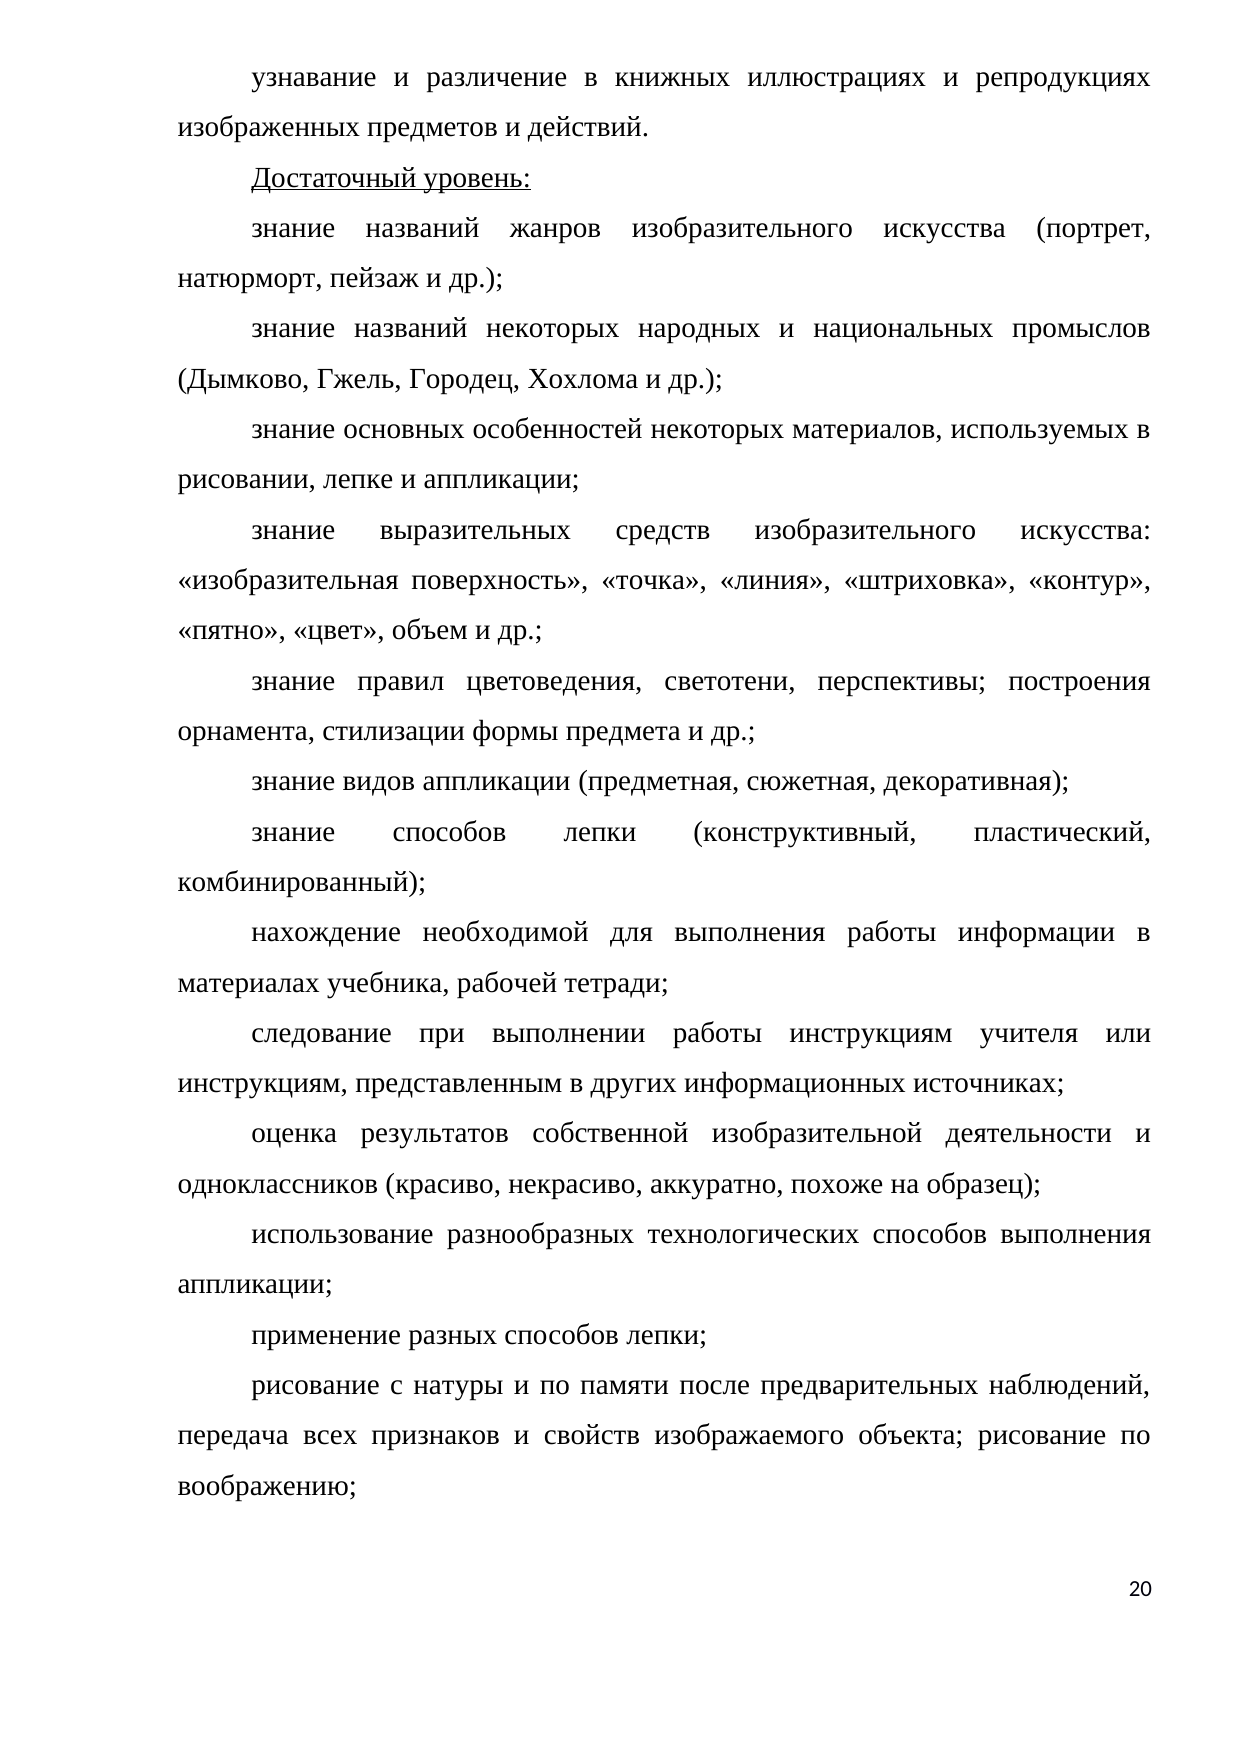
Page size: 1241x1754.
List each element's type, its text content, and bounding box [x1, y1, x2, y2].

text нахождение необходимой для выполнения работы информации в материалах учебника, рабочей тетради; [177, 914, 1152, 998]
text знание основных особенностей некоторых материалов, используемых в рисовании, лепке и аппликации; [177, 411, 1152, 495]
text знание выразительных средств изобразительного искусства: «изобразительная поверхность», «точка», «линия», «штриховка», «контур», «пятно», «цвет», объем и др.; [177, 512, 1152, 646]
text использование разнообразных технологических способов выполнения аппликации; [177, 1216, 1152, 1300]
text следование при выполнении работы инструкциям учителя или инструкциям, представленным в других информационных источниках; [177, 1015, 1152, 1099]
text оценка результатов собственной изобразительной деятельности и одноклассников (красиво, некрасиво, аккуратно, похоже на образец); [177, 1116, 1152, 1199]
text знание способов лепки (конструктивный, пластический, комбинированный); [177, 814, 1152, 898]
text знание названий некоторых народных и национальных промыслов (Дымково, Гжель, Городец, Хохлома и др.); [177, 311, 1152, 394]
text рисование с натуры и по памяти после предварительных наблюдений, передача всех признаков и свойств изображаемого объекта; рисование по воображению; [177, 1367, 1152, 1501]
text знание правил цветоведения, светотени, перспективы; построения орнамента, стилизации формы предмета и др.; [177, 663, 1152, 747]
text применение разных способов лепки; [177, 1317, 1152, 1350]
text Достаточный уровень: [177, 160, 1152, 193]
text знание названий жанров изобразительного искусства (портрет, натюрморт, пейзаж и др.); [177, 210, 1152, 294]
text узнавание и различение в книжных иллюстрациях и репродукциях изображенных предметов и действий. [177, 59, 1152, 143]
text знание видов аппликации (предметная, сюжетная, декоративная); [177, 763, 1152, 797]
